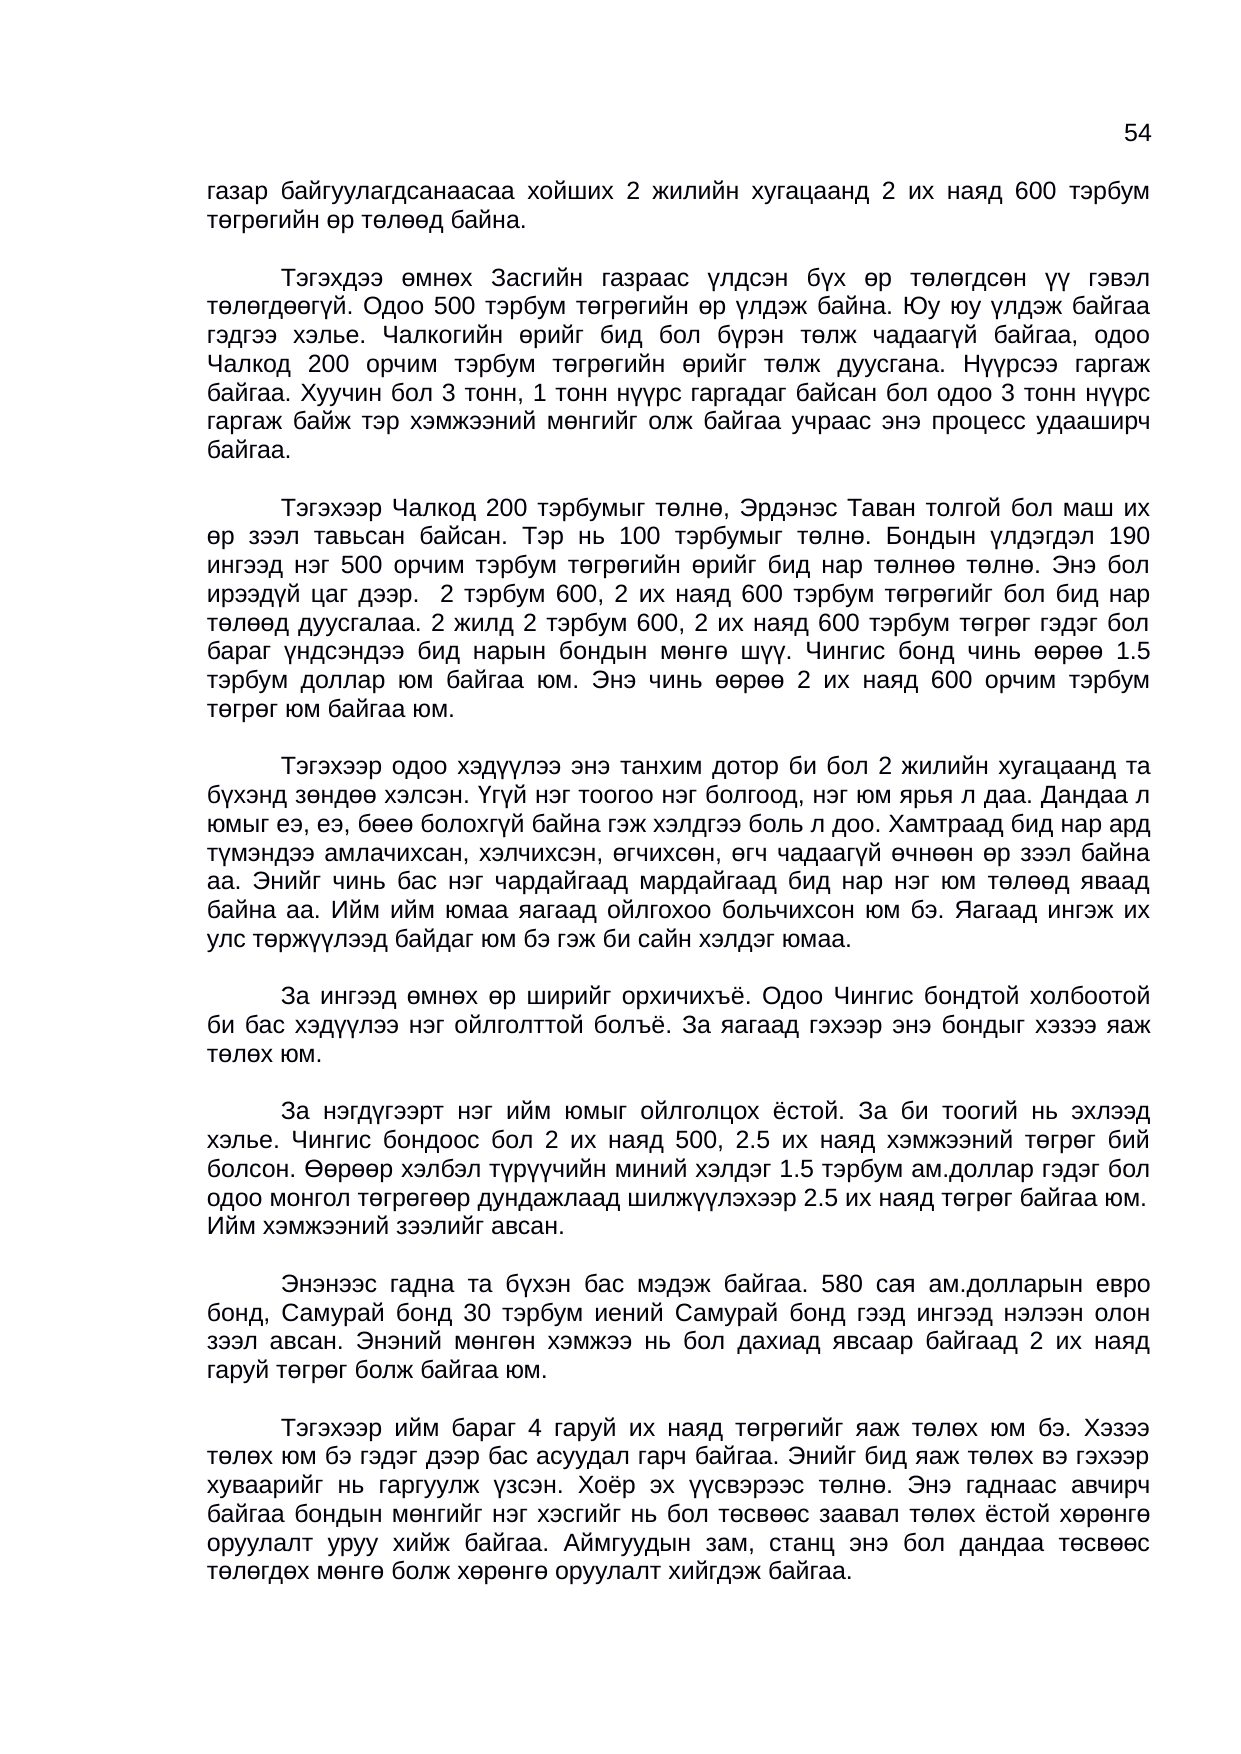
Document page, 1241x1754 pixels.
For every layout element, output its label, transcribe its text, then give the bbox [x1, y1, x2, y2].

text Ийм хэмжээний зээлийг авсан. [207, 1211, 1152, 1240]
text За нэгдүгээрт нэг ийм юмыг ойлголцох ёстой. За би тоогий нь эхлээд хэлье. Чингис бондоос бол 2 их наяд 500, 2.5 их наяд хэмжээний төгрөг бий болсон. Өөрөөр хэлбэл түрүүчийн миний хэлдэг 1.5 тэрбум ам.доллар гэдэг бол одоо монгол төгрөгөөр дундажлаад шилжүүлэхээр 2.5 их наяд төгрөг байгаа юм. [207, 1096, 1152, 1211]
text Тэгэхээр Чалкод 200 тэрбумыг төлнө, Эрдэнэс Таван толгой бол маш их өр зээл тавьсан байсан. Тэр нь 100 тэрбумыг төлнө. Бондын үлдэгдэл 190 ингээд нэг 500 орчим тэрбум төгрөгийн өрийг бид нар төлнөө төлнө. Энэ бол ирээдүй цаг дээр. 2 тэрбум 600, 2 их наяд 600 тэрбум төгрөгийг бол бид нар төлөөд дуусгалаа. 2 жилд 2 тэрбум 600, 2 их наяд 600 тэрбум төгрөг гэдэг бол бараг үндсэндээ бид нарын бондын мөнгө шүү. Чингис бонд чинь өөрөө 1.5 тэрбум доллар юм байгаа юм. Энэ чинь өөрөө 2 их наяд 600 орчим тэрбум төгрөг юм байгаа юм. [207, 493, 1152, 723]
text Тэгэхээр ийм бараг 4 гаруй их наяд төгрөгийг яаж төлөх юм бэ. Хэзээ төлөх юм бэ гэдэг дээр бас асуудал гарч байгаа. Энийг бид яаж төлөх вэ гэхээр хуваарийг нь гаргуулж үзсэн. Хоёр эх үүсвэрээс төлнө. Энэ гаднаас авчирч байгаа бондын мөнгийг нэг хэсгийг нь бол төсвөөс заавал төлөх ёстой хөрөнгө оруулалт уруу хийж байгаа. Аймгуудын зам, станц энэ бол дандаа төсвөөс төлөгдөх мөнгө болж хөрөнгө оруулалт хийгдэж байгаа. [207, 1413, 1152, 1585]
text За ингээд өмнөх өр ширийг орхичихъё. Одоо Чингис бондтой холбоотой би бас хэдүүлээ нэг ойлголттой болъё. За яагаад гэхээр энэ бондыг хэзээ яаж төлөх юм. [207, 981, 1152, 1068]
text Тэгэхдээ өмнөх Засгийн газраас үлдсэн бүх өр төлөгдсөн үү гэвэл төлөгдөөгүй. Одоо 500 тэрбум төгрөгийн өр үлдэж байна. Юу юу үлдэж байгаа гэдгээ хэлье. Чалкогийн өрийг бид бол бүрэн төлж чадаагүй байгаа, одоо Чалкод 200 орчим тэрбум төгрөгийн өрийг төлж дуусгана. Нүүрсээ гаргаж байгаа. Хуучин бол 3 тонн, 1 тонн нүүрс гаргадаг байсан бол одоо 3 тонн нүүрс гаргаж байж тэр хэмжээний мөнгийг олж байгаа учраас энэ процесс удааширч байгаа. [207, 263, 1152, 464]
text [207, 176, 1152, 234]
text Тэгэхээр одоо хэдүүлээ энэ танхим дотор би бол 2 жилийн хугацаанд та бүхэнд зөндөө хэлсэн. Үгүй нэг тоогоо нэг болгоод, нэг юм ярья л даа. Дандаа л юмыг еэ, еэ, бөеө болохгүй байна гэж хэлдгээ боль л доо. Хамтраад бид нар ард түмэндээ амлачихсан, хэлчихсэн, өгчихсөн, өгч чадаагүй өчнөөн өр зээл байна аа. Энийг чинь бас нэг чардайгаад мардайгаад бид нар нэг юм төлөөд яваад байна аа. Ийм ийм юмаа яагаад ойлгохоо больчихсон юм бэ. Яагаад ингэж их улс төржүүлээд байдаг юм бэ гэж би сайн хэлдэг юмаа. [207, 751, 1152, 953]
text Энэнээс гадна та бүхэн бас мэдэж байгаа. 580 сая ам.долларын евро бонд, Самурай бонд 30 тэрбум иений Самурай бонд гээд ингээд нэлээн олон зээл авсан. Энэний мөнгөн хэмжээ нь бол дахиад явсаар байгаад 2 их наяд гаруй төгрөг болж байгаа юм. [207, 1269, 1152, 1384]
